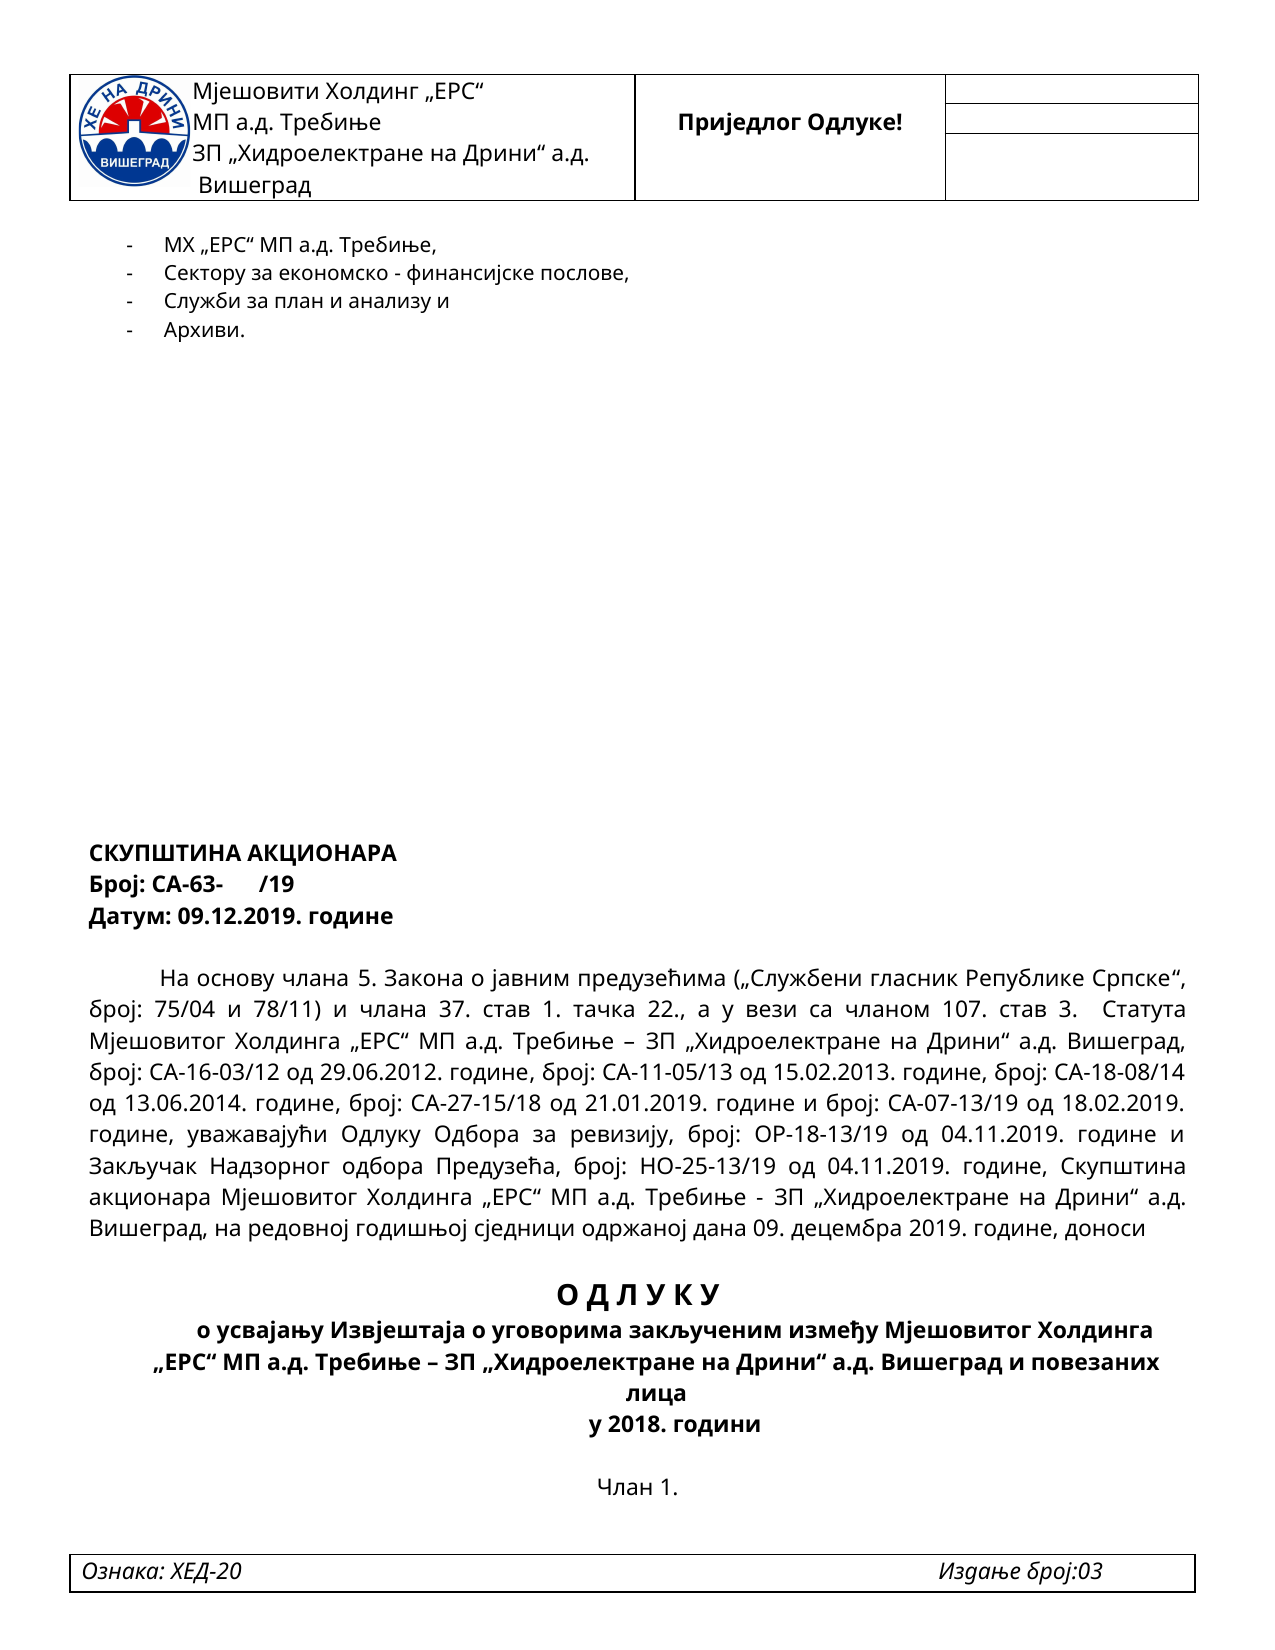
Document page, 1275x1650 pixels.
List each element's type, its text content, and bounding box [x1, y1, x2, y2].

list Архиви. [126, 315, 1186, 343]
list МХ „ЕРС“ МП а.д. Требиње, [126, 230, 1186, 258]
text Члан 1. [89, 1471, 1186, 1502]
text Датум: 09.12.2019. године [89, 900, 1186, 931]
picture [78, 75, 191, 187]
subtitle О Д Л У К У [89, 1275, 1186, 1314]
text о усвајању Извјештаја о уговорима закљученим између Мјешовитог Холдинга „ЕРС“ МП а.д. Требиње – ЗП „Хидроелектране на Дрини“ а.д. Вишеград и повезаних лица [126, 1314, 1186, 1408]
text На основу члана 5. Закона о јавним предузећима („Службени гласник Републике Српске“, број: 75/04 и 78/11) и члана 37. став 1. тачка 22., а у вези са чланом 107. став 3. Статута Мјешовитог Холдинга „ЕРС“ МП а.д. Требиње – ЗП „Хидроелектране на Дрини“ а.д. Вишеград, број: СА-16-03/12 од 29.06.2012. године, број: СА-11-05/13 од 15.02.2013. године, број: СА-18-08/14 од 13.06.2014. године, број: СА-27-15/18 од 21.01.2019. године и број: СА-07-13/19 од 18.02.2019. године, уважавајући Одлуку Одбора за ревизију, број: ОР-18-13/19 од 04.11.2019. године и Закључак Надзорног одбора Предузећа, број: НО-25-13/19 од 04.11.2019. године, Скупштина акционара Мјешовитог Холдинга „ЕРС“ МП а.д. Требиње - ЗП „Хидроелектране на Дрини“ а.д. Вишеград, на редовној годишњој сједници одржаној дана 09. децембра 2019. године, доноси [89, 962, 1186, 1243]
text Број: СА-63- /19 [89, 868, 1186, 900]
list Служби за план и анализу и [126, 287, 1186, 315]
text у 2018. години [126, 1408, 1186, 1439]
list Сектору за економско - финансијске послове, [126, 258, 1186, 287]
text СКУПШТИНА АКЦИОНАРА [89, 837, 1186, 868]
